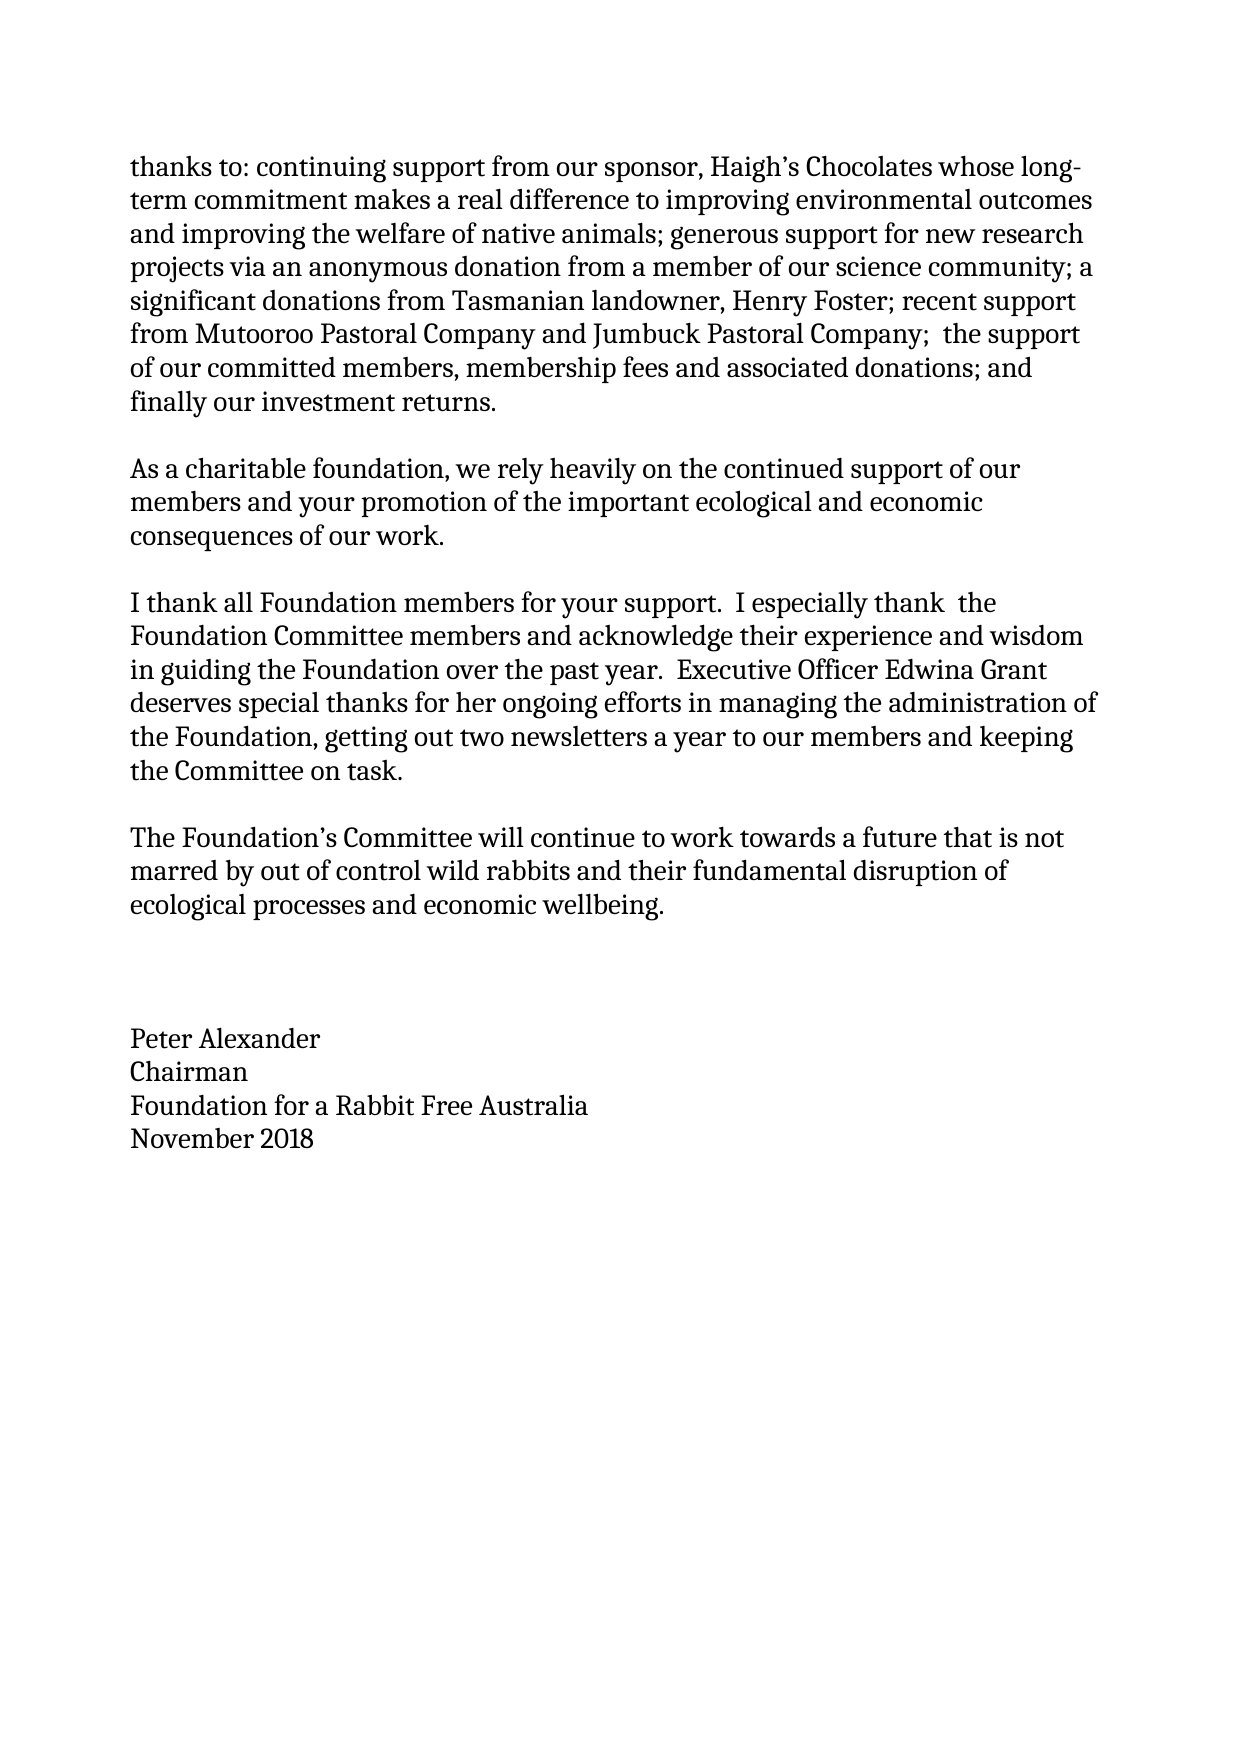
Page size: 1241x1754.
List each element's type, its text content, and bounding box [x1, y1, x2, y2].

text November 2018 [130, 1123, 1110, 1156]
text Foundation for a Rabbit Free Australia [130, 1089, 1110, 1123]
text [130, 150, 1110, 418]
text Peter Alexander [130, 1022, 1110, 1056]
text As a charitable foundation, we rely heavily on the continued support of our members and your promotion of the important ecological and economic consequences of our work. [130, 452, 1110, 552]
text Chairman [130, 1056, 1110, 1089]
text The Foundation’s Committee will continue to work towards a future that is not marred by out of control wild rabbits and their fundamental disruption of ecological processes and economic wellbeing. [130, 821, 1110, 921]
text I thank all Foundation members for your support. I especially thank the Foundation Committee members and acknowledge their experience and wisdom in guiding the Foundation over the past year. Executive Officer Edwina Grant deserves special thanks for her ongoing efforts in managing the administration of the Foundation, getting out two newsletters a year to our members and keeping the Committee on task. [130, 586, 1110, 787]
